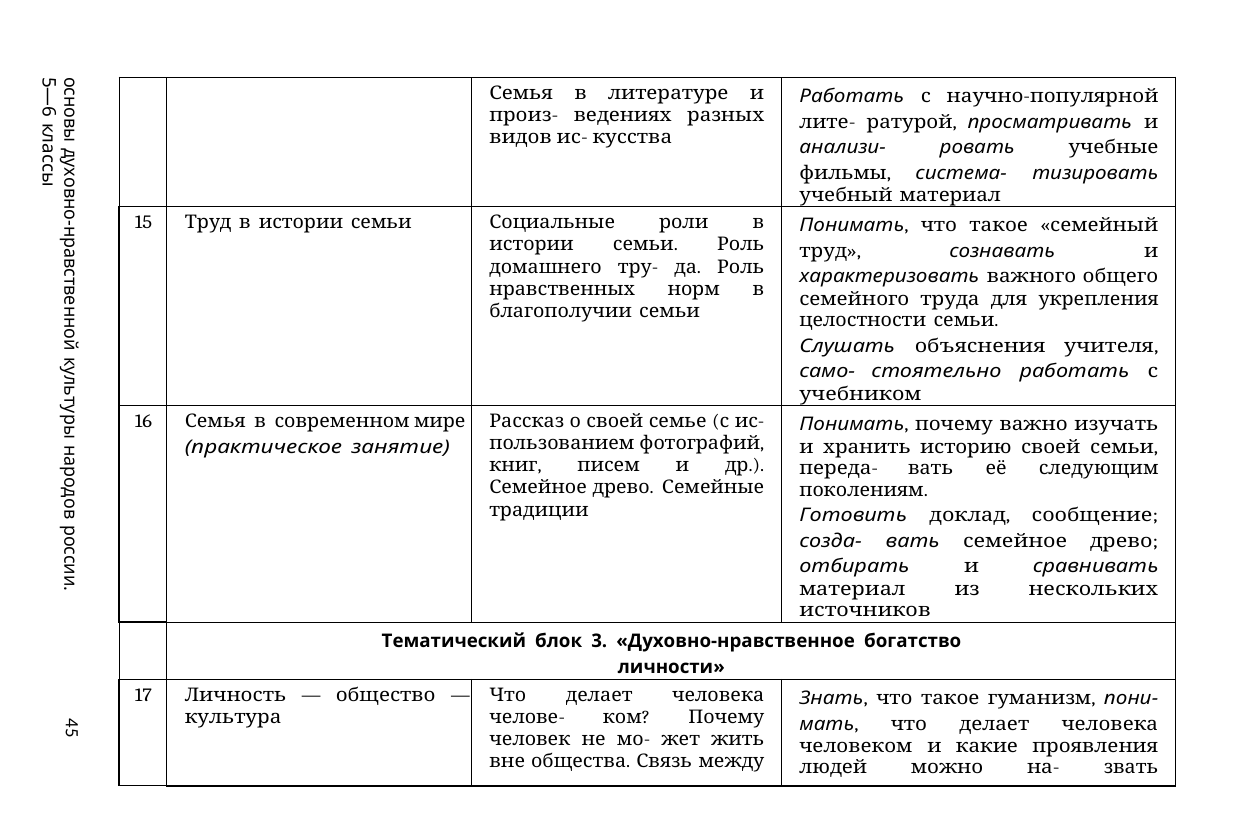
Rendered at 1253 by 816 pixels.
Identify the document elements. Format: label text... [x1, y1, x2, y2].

table_cell Понимать, что такое «семейный труд», сознавать и характеризовать важного общего семейного труда для укрепления целостности семьи. Слушать объяснения учителя, само- стоятельно работать с учебником [782, 207, 1175, 405]
table_cell Труд в истории семьи [167, 207, 471, 405]
table_cell 17 [120, 680, 166, 785]
table_cell 16 [120, 406, 166, 621]
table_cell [472, 680, 781, 785]
table_cell [120, 623, 166, 679]
table_cell Тематический блок 3. «Духовно-нравственное богатство личности» [167, 623, 1175, 679]
table_cell Семья в современном мире (практическое занятие) [167, 406, 471, 621]
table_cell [167, 680, 471, 785]
table_header [120, 78, 166, 206]
table_cell Рассказ о своей семье (с ис- пользованием фотографий, книг, писем и др.). Семейное древо. Семейные традиции [472, 406, 781, 621]
table_header Работать с научно-популярной лите- ратурой, просматривать и анализи- ровать учебные фильмы, система- тизировать учебный материал [782, 78, 1175, 206]
table_cell 15 [120, 207, 166, 405]
table_cell Социальные роли в истории семьи. Роль домашнего тру- да. Роль нравственных норм в благополучии семьи [472, 207, 781, 405]
table_header Семья в литературе и произ- ведениях разных видов ис- кусства [472, 78, 781, 206]
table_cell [782, 680, 1175, 785]
table_header [167, 78, 471, 206]
table_cell Понимать, почему важно изучать и хранить историю своей семьи, переда- вать её следующим поколениям. Готовить доклад, сообщение; созда- вать семейное древо; отбирать и сравнивать материал из нескольких источников [782, 406, 1175, 621]
